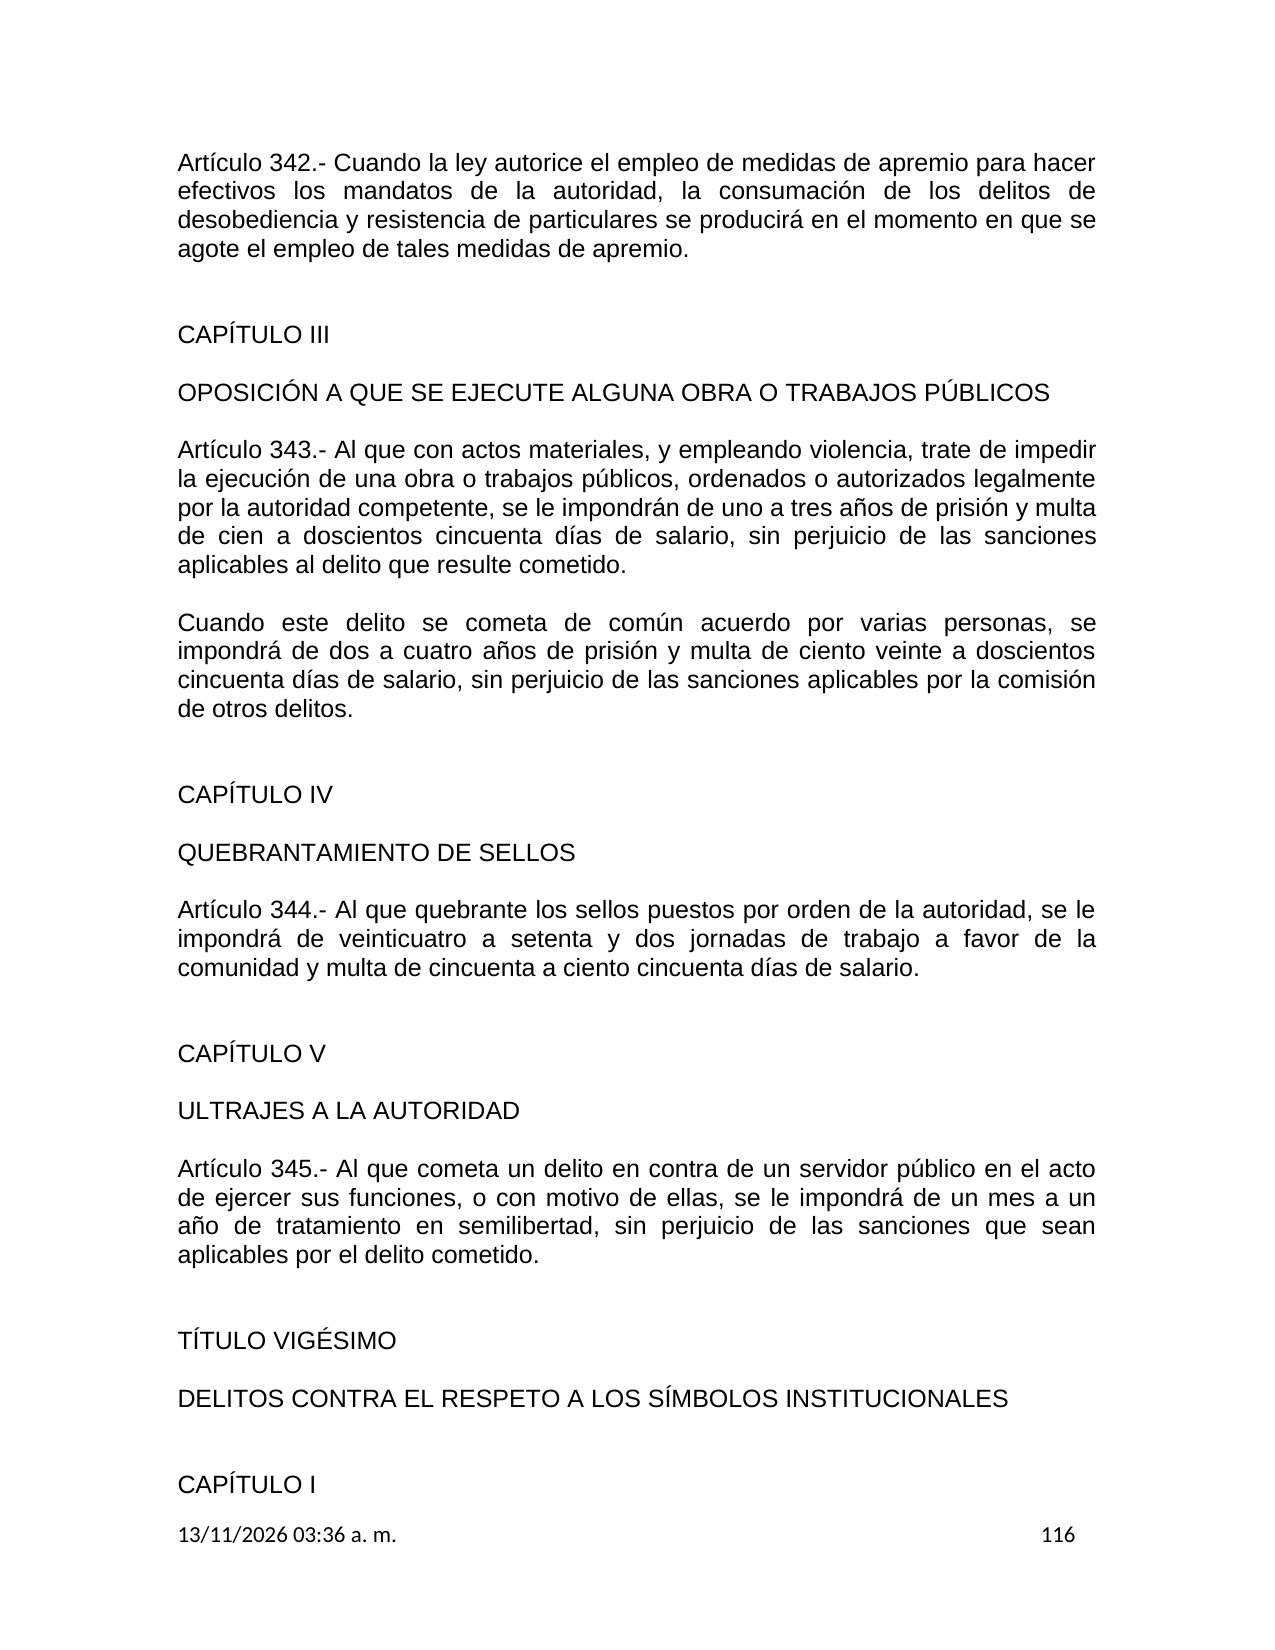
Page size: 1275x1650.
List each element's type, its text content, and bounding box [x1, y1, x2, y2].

text CAPÍTULO III [177, 320, 1098, 349]
text Artículo 343.- Al que con actos materiales, y empleando violencia, trate de impedir la ejecución de una obra o trabajos públicos, ordenados o autorizados legalmente por la autoridad competente, se le impondrán de uno a tres años de prisión y multa de cien a doscientos cincuenta días de salario, sin perjuicio de las sanciones aplicables al delito que resulte cometido. [177, 435, 1098, 579]
text Artículo 345.- Al que cometa un delito en contra de un servidor público en el acto de ejercer sus funciones, o con motivo de ellas, se le impondrá de un mes a un año de tratamiento en semilibertad, sin perjuicio de las sanciones que sean aplicables por el delito cometido. [177, 1154, 1098, 1269]
text Cuando este delito se cometa de común acuerdo por varias personas, se impondrá de dos a cuatro años de prisión y multa de ciento veinte a doscientos cincuenta días de salario, sin perjuicio de las sanciones aplicables por la comisión de otros delitos. [177, 608, 1098, 723]
text ULTRAJES A LA AUTORIDAD [177, 1096, 1098, 1125]
text Artículo 342.- Cuando la ley autorice el empleo de medidas de apremio para hacer efectivos los mandatos de la autoridad, la consumación de los delitos de desobediencia y resistencia de particulares se producirá en el momento en que se agote el empleo de tales medidas de apremio. [177, 148, 1098, 263]
text DELITOS CONTRA EL RESPETO A LOS SÍMBOLOS INSTITUCIONALES [177, 1384, 1098, 1413]
text CAPÍTULO IV [177, 780, 1098, 809]
text TÍTULO VIGÉSIMO [177, 1326, 1098, 1355]
text QUEBRANTAMIENTO DE SELLOS [177, 838, 1098, 866]
text CAPÍTULO I [177, 1470, 1098, 1499]
text OPOSICIÓN A QUE SE EJECUTE ALGUNA OBRA O TRABAJOS PÚBLICOS [177, 378, 1098, 406]
text Artículo 344.- Al que quebrante los sellos puestos por orden de la autoridad, se le impondrá de veinticuatro a setenta y dos jornadas de trabajo a favor de la comunidad y multa de cincuenta a ciento cincuenta días de salario. [177, 895, 1098, 981]
text CAPÍTULO V [177, 1039, 1098, 1068]
